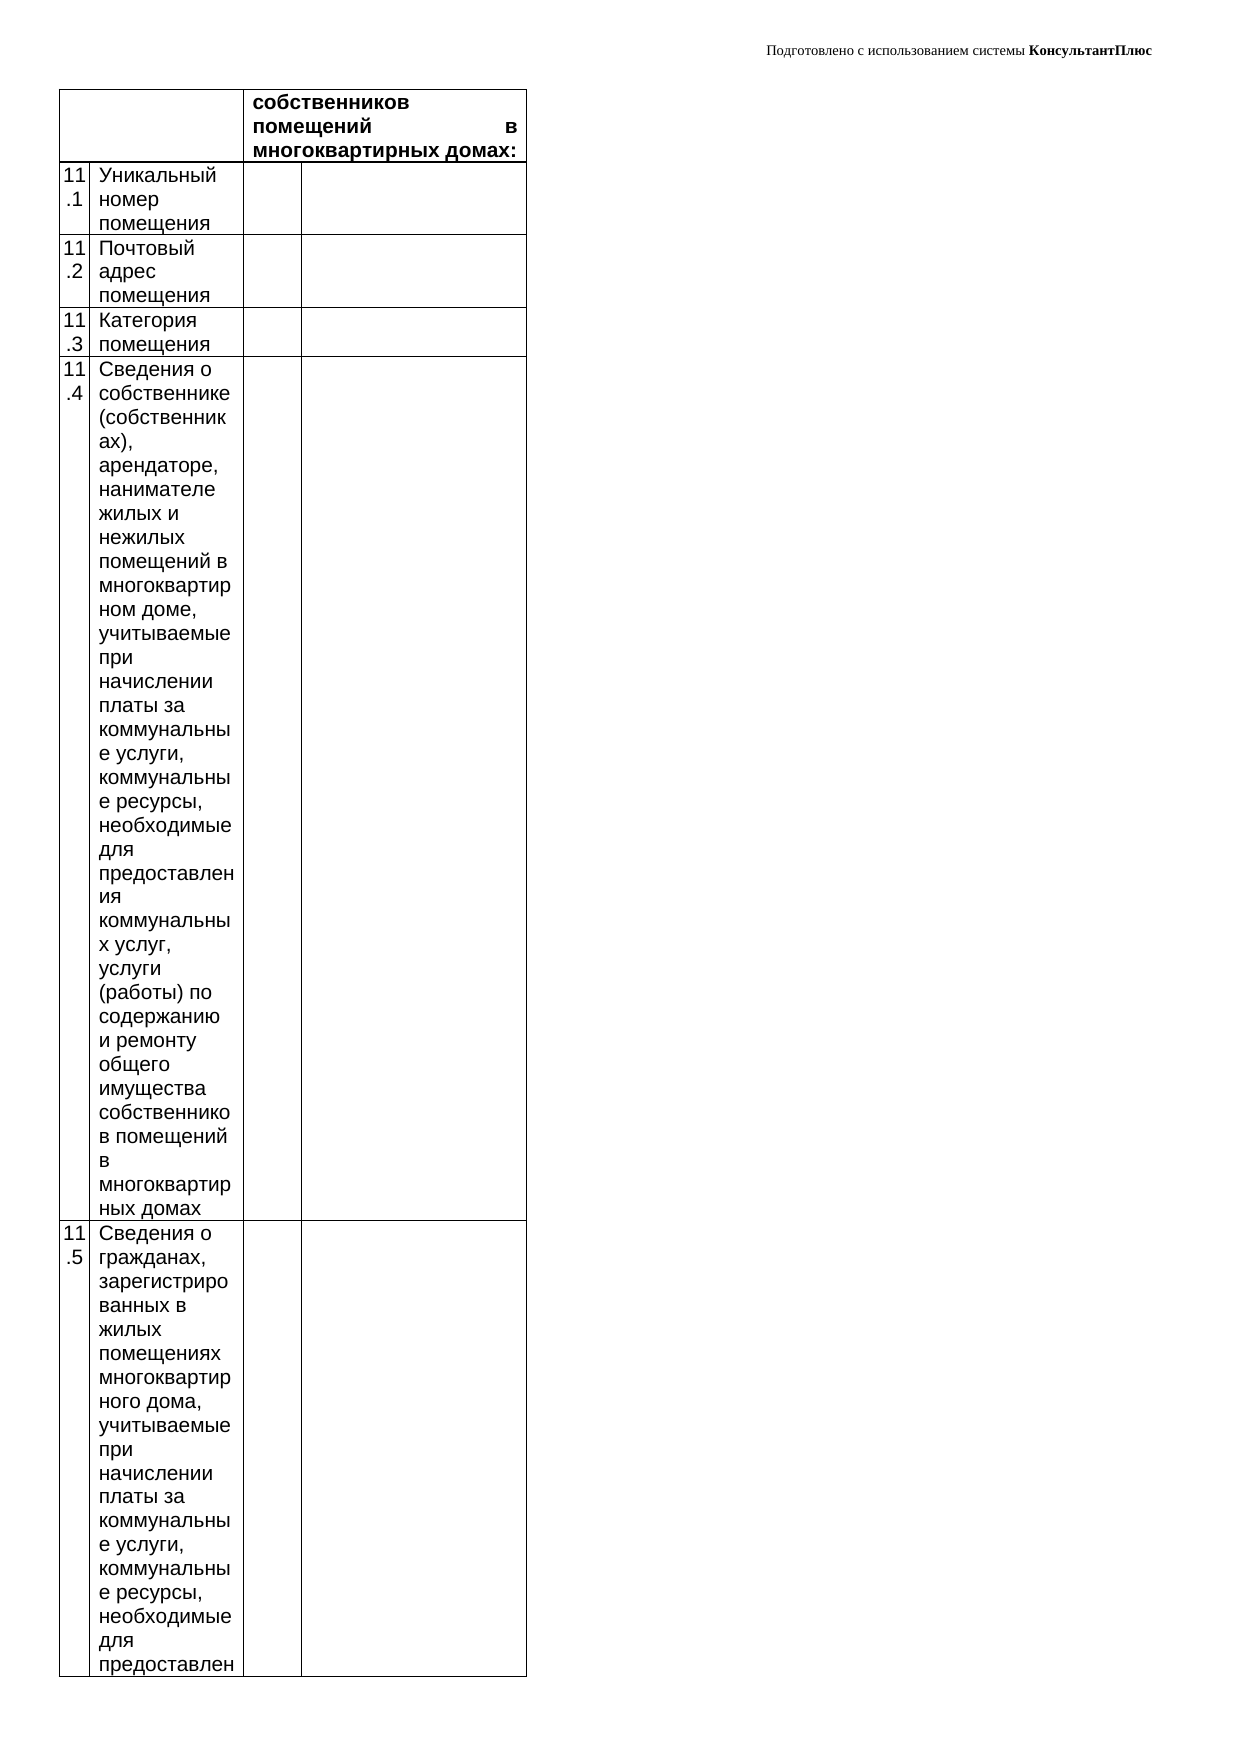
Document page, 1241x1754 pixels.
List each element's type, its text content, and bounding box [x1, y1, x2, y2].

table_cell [244, 90, 526, 161]
table_cell Почтовый адрес помещения [90, 235, 243, 307]
table_cell [302, 1221, 526, 1676]
table_cell [302, 308, 526, 356]
table_cell 11.5 [60, 1221, 89, 1676]
table_cell [244, 163, 301, 234]
table_cell [244, 235, 301, 307]
table_cell [302, 357, 526, 1220]
table_cell 11.4 [60, 357, 89, 1220]
table_cell Категория помещения [90, 308, 243, 356]
table_cell 11.3 [60, 308, 89, 356]
table_cell 11.1 [60, 163, 89, 234]
table_cell [244, 308, 301, 356]
table_cell Сведения о собственнике (собственниках), арендаторе, нанимателе жилых и нежилых помещений в многоквартирном доме, учитываемые при начислении платы за коммунальные услуги, коммунальные ресурсы, необходимые для предоставления коммунальных услуг, услуги (работы) по содержанию и ремонту общего имущества собственников помещений в многоквартирных домах [90, 357, 243, 1220]
table_cell 11.2 [60, 235, 89, 307]
table_cell [244, 357, 301, 1220]
table_cell [302, 235, 526, 307]
table_cell [302, 163, 526, 234]
table_cell Уникальный номер помещения [90, 163, 243, 234]
table_cell 11 [60, 90, 243, 161]
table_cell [90, 1221, 243, 1676]
table_cell [244, 1221, 301, 1676]
